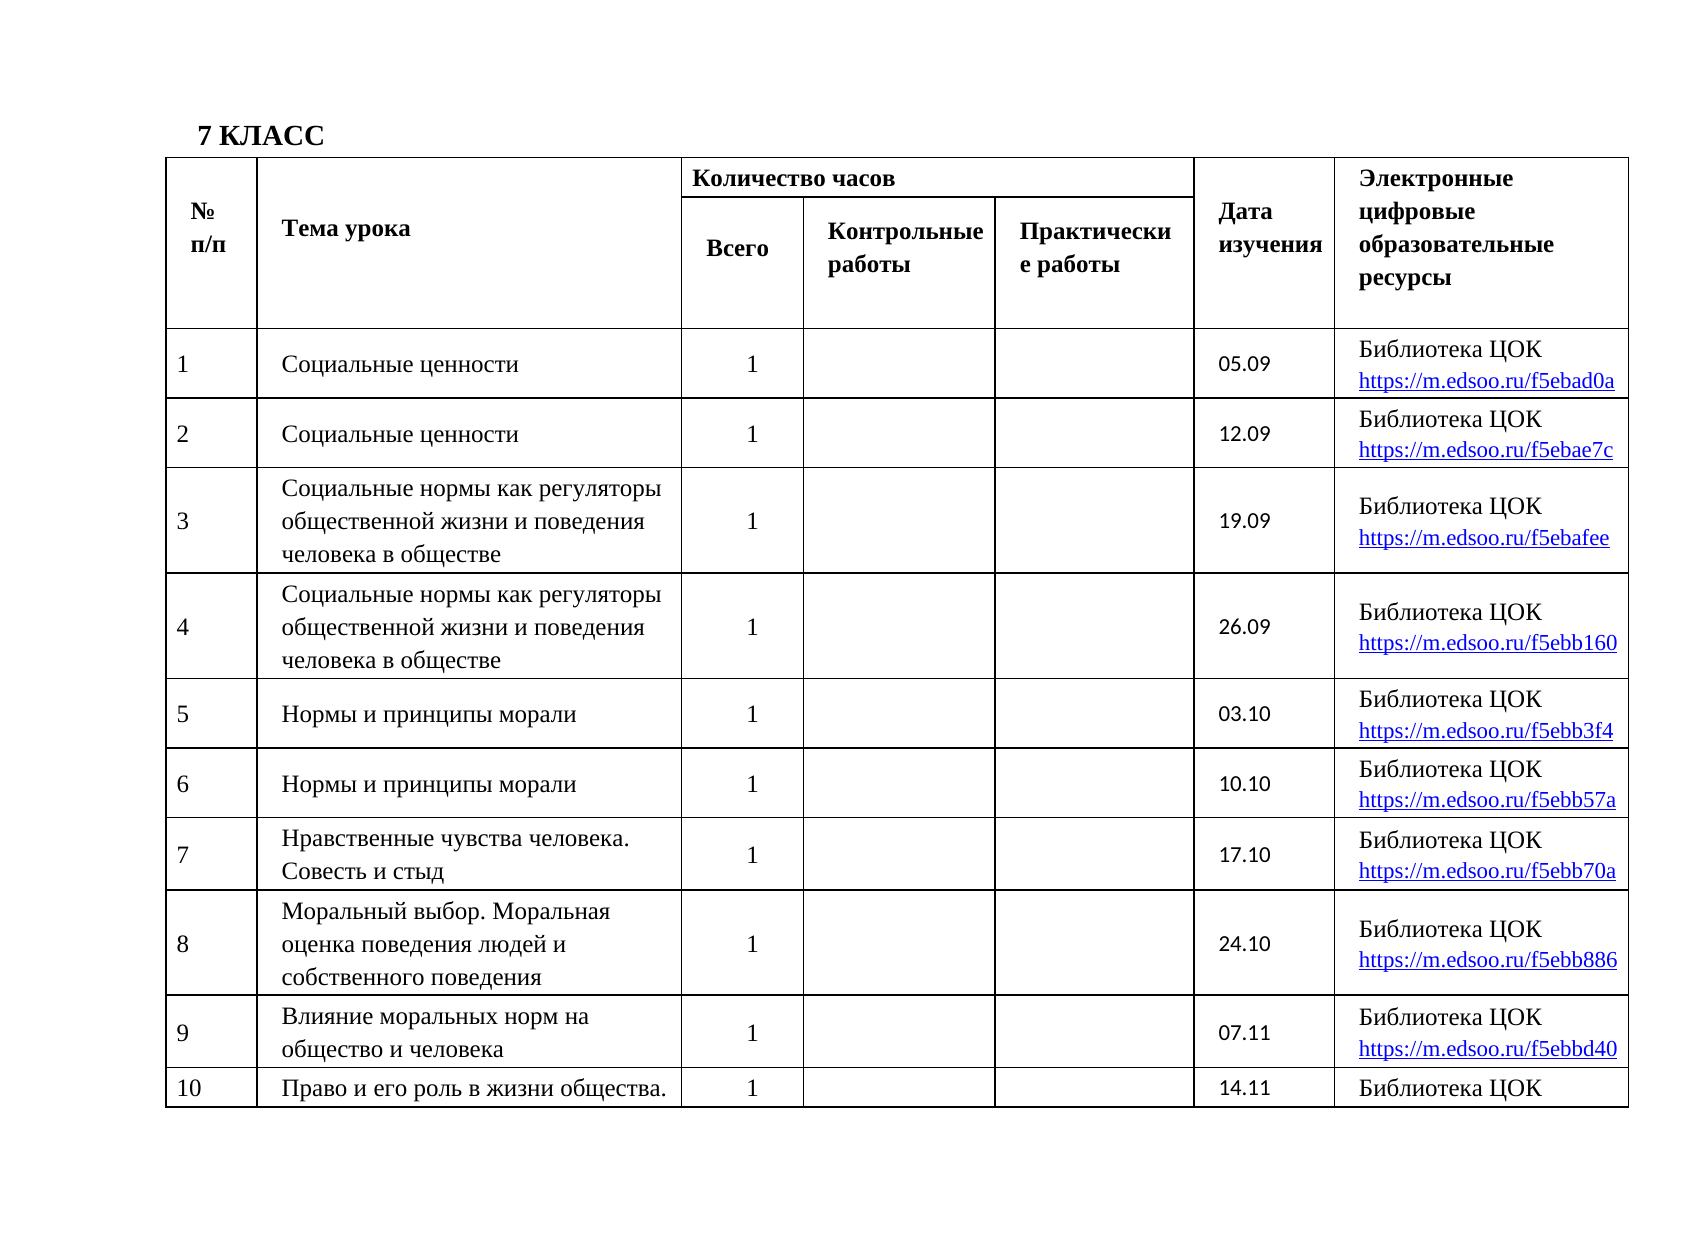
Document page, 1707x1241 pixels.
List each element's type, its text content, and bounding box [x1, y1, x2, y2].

table_cell Нормы и принципы морали [258, 749, 681, 817]
table_cell [804, 996, 994, 1067]
table_header Тема урока [258, 158, 681, 327]
table_cell [996, 468, 1193, 572]
table_cell 1 [682, 749, 803, 817]
table_cell [804, 574, 994, 677]
table_cell 6 [167, 749, 256, 817]
table_cell [996, 818, 1193, 889]
table_cell 05.09 [1195, 329, 1334, 397]
table_cell Библиотека ЦОК https://m.edsoo.ru/f5ebb70a [1335, 818, 1628, 889]
table_cell 1 [682, 996, 803, 1067]
table_cell [996, 749, 1193, 817]
table_cell Библиотека ЦОК https://m.edsoo.ru/f5ebb886 [1335, 891, 1628, 994]
table_cell Моральный выбор. Моральная оценка поведения людей и собственного поведения [258, 891, 681, 994]
table_cell Социальные нормы как регуляторы общественной жизни и поведения человека в обществе [258, 574, 681, 677]
table_cell 9 [167, 996, 256, 1067]
table_cell [996, 891, 1193, 994]
table_cell [996, 1068, 1193, 1106]
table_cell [1335, 1068, 1628, 1106]
table_cell 1 [167, 329, 256, 397]
table_cell 26.09 [1195, 574, 1334, 677]
table_cell 8 [167, 891, 256, 994]
table_cell [804, 891, 994, 994]
table_cell Социальные ценности [258, 329, 681, 397]
table_cell [996, 399, 1193, 467]
table_cell Нормы и принципы морали [258, 679, 681, 747]
table_cell 1 [682, 468, 803, 572]
table_cell 5 [167, 679, 256, 747]
table_cell Социальные ценности [258, 399, 681, 467]
table_cell [804, 468, 994, 572]
table_cell [996, 574, 1193, 677]
table_cell 1 [682, 818, 803, 889]
table_cell 10.10 [1195, 749, 1334, 817]
table_cell [996, 679, 1193, 747]
table_cell 12.09 [1195, 399, 1334, 467]
table_cell [804, 399, 994, 467]
table_header Электронные цифровые образовательные ресурсы [1335, 158, 1628, 327]
table_cell 4 [167, 574, 256, 677]
table_cell Нравственные чувства человека. Совесть и стыд [258, 818, 681, 889]
table_cell Практические работы [996, 198, 1193, 327]
table_cell 1 [682, 574, 803, 677]
table_cell 1 [682, 679, 803, 747]
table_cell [258, 1068, 681, 1106]
table_cell Библиотека ЦОК https://m.edsoo.ru/f5ebb57a [1335, 749, 1628, 817]
table_header № п/п [167, 158, 256, 327]
table_cell [804, 818, 994, 889]
table_header Количество часов [682, 158, 1193, 196]
table_cell [996, 329, 1193, 397]
table_cell 1 [682, 1068, 803, 1106]
table_cell Библиотека ЦОК https://m.edsoo.ru/f5ebbd40 [1335, 996, 1628, 1067]
table_cell [804, 679, 994, 747]
table_cell 1 [682, 399, 803, 467]
table_cell [804, 1068, 994, 1106]
table_cell 1 [682, 891, 803, 994]
table_cell 19.09 [1195, 468, 1334, 572]
table_cell Социальные нормы как регуляторы общественной жизни и поведения человека в обществе [258, 468, 681, 572]
table_cell Библиотека ЦОК https://m.edsoo.ru/f5ebafee [1335, 468, 1628, 572]
table_cell Влияние моральных норм на общество и человека [258, 996, 681, 1067]
table_cell Библиотека ЦОК https://m.edsoo.ru/f5ebb160 [1335, 574, 1628, 677]
table_cell Библиотека ЦОК https://m.edsoo.ru/f5ebad0a [1335, 329, 1628, 397]
table_cell Библиотека ЦОК https://m.edsoo.ru/f5ebb3f4 [1335, 679, 1628, 747]
table_cell 3 [167, 468, 256, 572]
table_cell 1 [682, 329, 803, 397]
table_cell Библиотека ЦОК https://m.edsoo.ru/f5ebae7c [1335, 399, 1628, 467]
table_header Дата изучения [1195, 158, 1334, 327]
table_cell 17.10 [1195, 818, 1334, 889]
table_cell 2 [167, 399, 256, 467]
text 7 КЛАСС [190, 118, 1618, 152]
table_cell [996, 996, 1193, 1067]
table_cell 03.10 [1195, 679, 1334, 747]
table_cell 14.11 [1195, 1068, 1334, 1106]
table_cell 7 [167, 818, 256, 889]
table_cell Контрольные работы [804, 198, 994, 327]
table_cell Всего [682, 198, 803, 327]
table_cell 10 [167, 1068, 256, 1106]
table_cell [804, 749, 994, 817]
table_cell [804, 329, 994, 397]
table_cell 24.10 [1195, 891, 1334, 994]
table_cell 07.11 [1195, 996, 1334, 1067]
